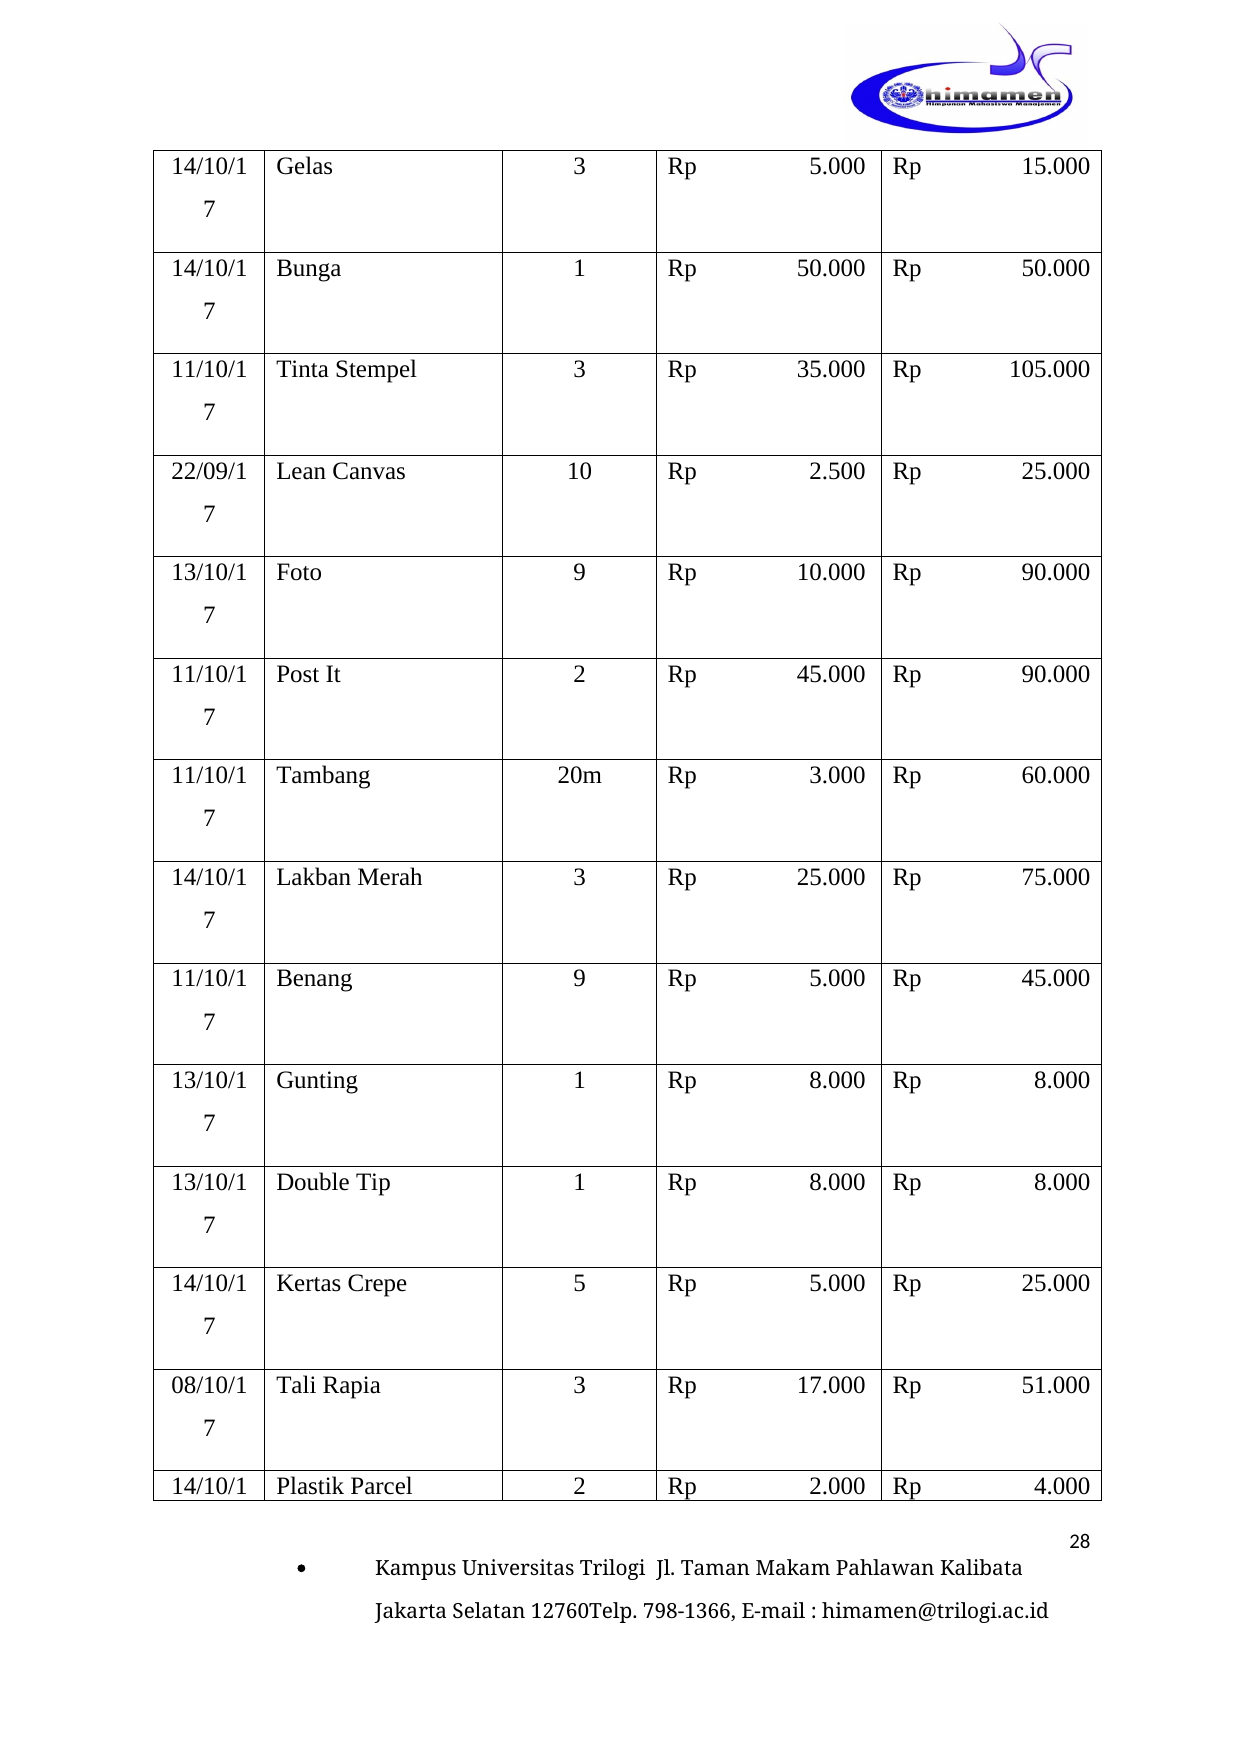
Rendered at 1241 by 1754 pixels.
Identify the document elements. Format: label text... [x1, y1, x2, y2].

table_cell Rp 3.000 [657, 760, 881, 861]
table_cell 1 [503, 1065, 656, 1166]
table_cell Foto [265, 557, 502, 658]
table_cell 1 [503, 1167, 656, 1267]
table_cell 20m [503, 760, 656, 861]
table_cell Rp 17.000 [657, 1370, 881, 1470]
table_cell 2 [503, 1471, 656, 1500]
table_cell 3 [503, 1370, 656, 1470]
table_cell Rp 35.000 [657, 354, 881, 455]
table_cell 14/10/17 [154, 862, 264, 962]
table_cell 3 [503, 151, 656, 252]
table_cell 13/10/17 [154, 557, 264, 658]
table_cell 11/10/17 [154, 964, 264, 1064]
table_cell 14/10/17 [154, 151, 264, 252]
table_cell Tambang [265, 760, 502, 861]
table_cell Rp 51.000 [882, 1370, 1101, 1470]
table_cell 13/10/17 [154, 1065, 264, 1166]
table_cell Rp 4.000 [882, 1471, 1101, 1500]
table_cell Rp 25.000 [882, 456, 1101, 556]
table_cell 3 [503, 354, 656, 455]
table_cell Post It [265, 659, 502, 759]
table_cell Rp 2.500 [657, 456, 881, 556]
table_cell 9 [503, 557, 656, 658]
table_cell Rp 90.000 [882, 557, 1101, 658]
table_cell 1 [503, 253, 656, 353]
table_cell 08/10/17 [154, 1370, 264, 1470]
table_cell Plastik Parcel [265, 1471, 502, 1500]
table_cell Rp 50.000 [657, 253, 881, 353]
table_cell Rp 10.000 [657, 557, 881, 658]
table_cell Rp 5.000 [657, 1268, 881, 1369]
table_cell Rp 25.000 [657, 862, 881, 962]
table_cell 10 [503, 456, 656, 556]
table_cell Gunting [265, 1065, 502, 1166]
table_cell Rp 105.000 [882, 354, 1101, 455]
table_cell 13/10/17 [154, 1167, 264, 1267]
table_cell Rp 5.000 [657, 151, 881, 252]
table_cell 14/10/17 [154, 253, 264, 353]
table_cell 14/10/17 [154, 1268, 264, 1369]
table_cell Rp 50.000 [882, 253, 1101, 353]
table_cell Rp 5.000 [657, 964, 881, 1064]
table_cell 11/10/17 [154, 760, 264, 861]
table_cell Kertas Crepe [265, 1268, 502, 1369]
table_cell Bunga [265, 253, 502, 353]
table_cell Rp 45.000 [882, 964, 1101, 1064]
table_cell Rp 8.000 [657, 1065, 881, 1166]
table_cell Rp 8.000 [657, 1167, 881, 1267]
table_cell 11/10/17 [154, 354, 264, 455]
table_cell Rp 45.000 [657, 659, 881, 759]
table_cell Rp 8.000 [882, 1065, 1101, 1166]
table_cell Rp 60.000 [882, 760, 1101, 861]
table_cell 11/10/17 [154, 659, 264, 759]
table_cell Lean Canvas [265, 456, 502, 556]
table_cell 9 [503, 964, 656, 1064]
table_cell Tali Rapia [265, 1370, 502, 1470]
table_cell Lakban Merah [265, 862, 502, 962]
table_cell Gelas [265, 151, 502, 252]
table_cell 14/10/17 [154, 1471, 264, 1500]
table_cell Rp 2.000 [657, 1471, 881, 1500]
table_cell Rp 75.000 [882, 862, 1101, 962]
table_cell Rp 25.000 [882, 1268, 1101, 1369]
table_cell Double Tip [265, 1167, 502, 1267]
table_cell Rp 8.000 [882, 1167, 1101, 1267]
table_cell Benang [265, 964, 502, 1064]
table_cell 3 [503, 862, 656, 962]
table_cell Rp 90.000 [882, 659, 1101, 759]
table_cell 2 [503, 659, 656, 759]
picture [843, 22, 1091, 150]
table_cell Rp 15.000 [882, 151, 1101, 252]
table_cell 5 [503, 1268, 656, 1369]
table_cell 22/09/17 [154, 456, 264, 556]
table_cell Tinta Stempel [265, 354, 502, 455]
